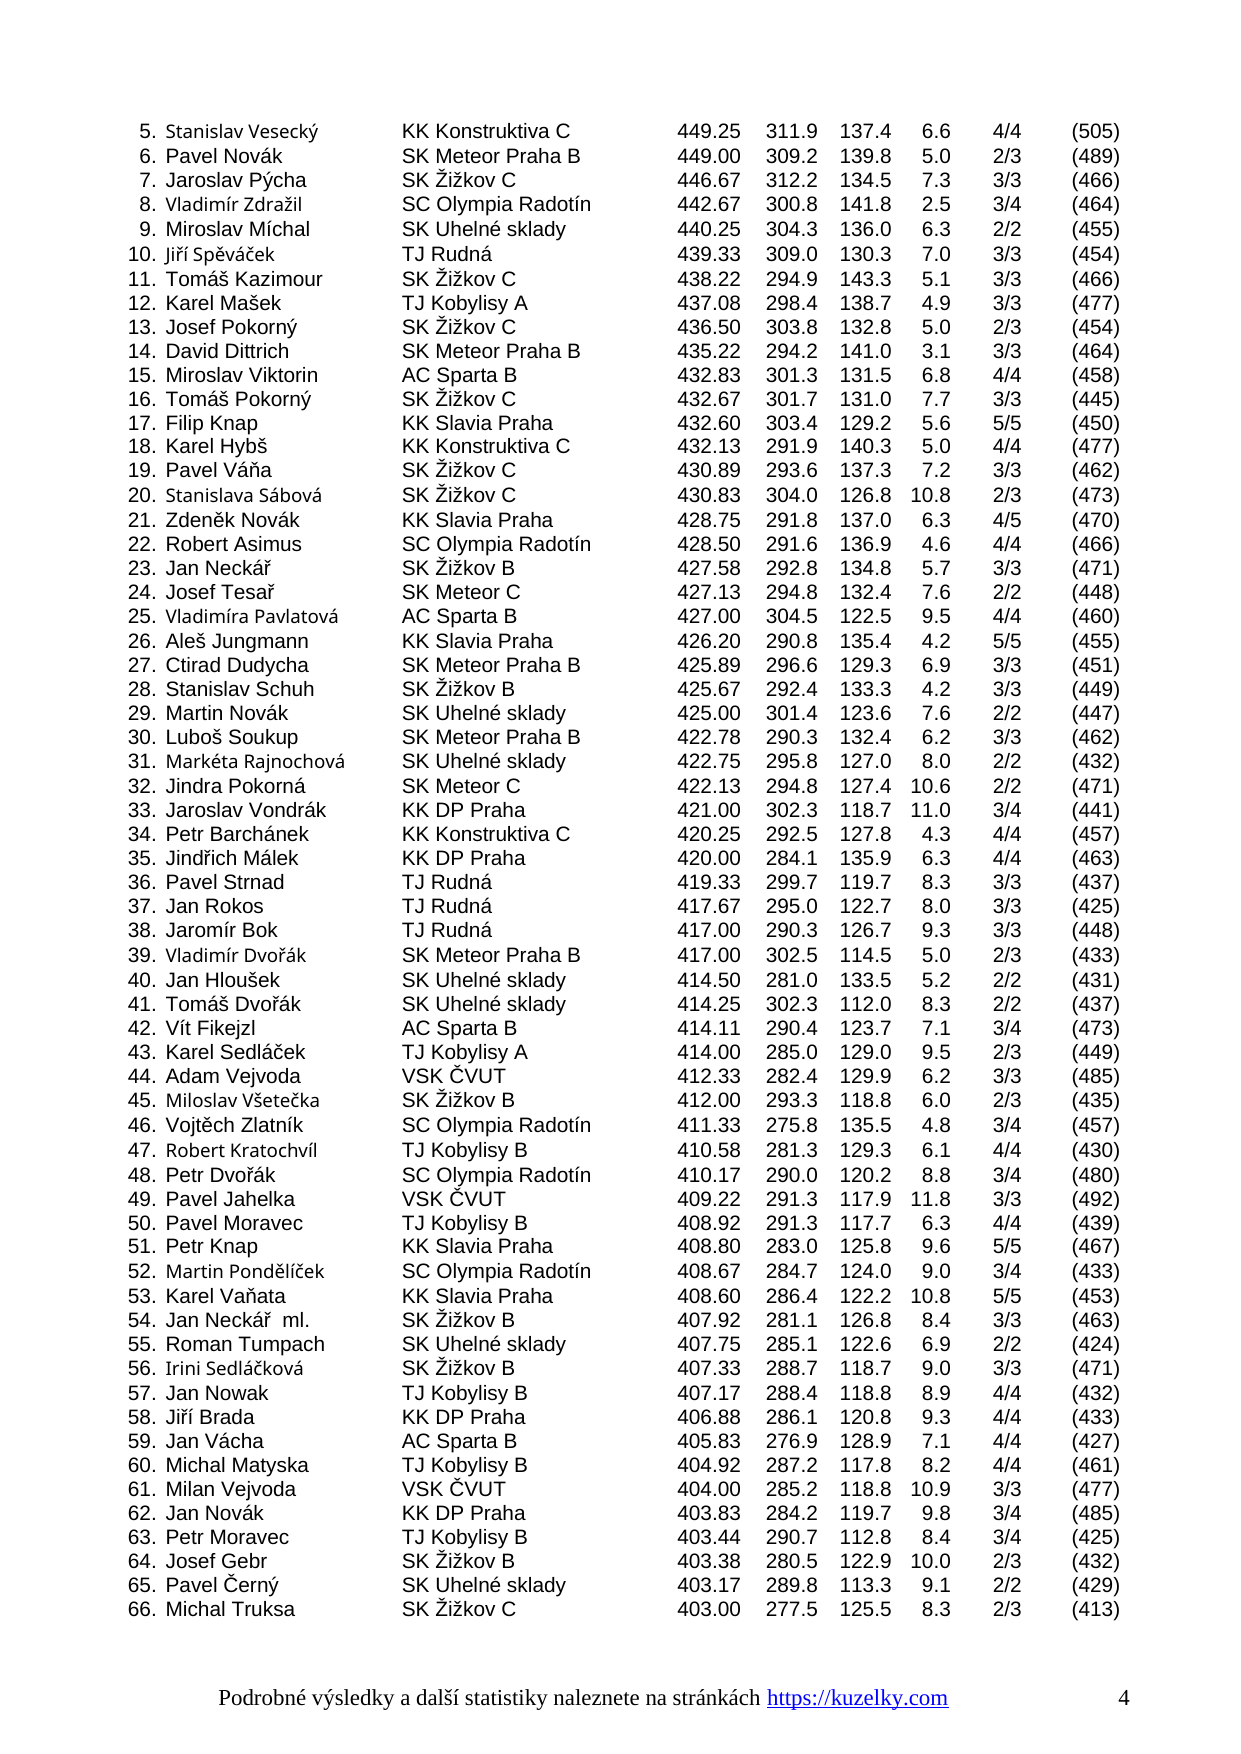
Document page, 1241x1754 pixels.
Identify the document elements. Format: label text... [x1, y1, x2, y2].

text 42. Vít Fikejzl AC Sparta B 414.11 290.4 123.7 7.1 3/4 (473) [106, 1016, 1134, 1039]
text 32. Jindra Pokorná SK Meteor C 422.13 294.8 127.4 10.6 2/2 (471) [106, 774, 1134, 798]
text 8. Vladimír Zdražil SC Olympia Radotín 442.67 300.8 141.8 2.5 3/4 (464) [106, 192, 1134, 217]
text 66. Michal Truksa SK Žižkov C 403.00 277.5 125.5 8.3 2/3 (413) [106, 1597, 1134, 1621]
text 18. Karel Hybš KK Konstruktiva C 432.13 291.9 140.3 5.0 4/4 (477) [106, 434, 1134, 458]
text 5. Stanislav Vesecký KK Konstruktiva C 449.25 311.9 137.4 6.6 4/4 (505) [106, 118, 1134, 144]
text 53. Karel Vaňata KK Slavia Praha 408.60 286.4 122.2 10.8 5/5 (453) [106, 1284, 1134, 1308]
text 52. Martin Pondělíček SC Olympia Radotín 408.67 284.7 124.0 9.0 3/4 (433) [106, 1258, 1134, 1284]
text 31. Markéta Rajnochová SK Uhelné sklady 422.75 295.8 127.0 8.0 2/2 (432) [106, 749, 1134, 774]
text 19. Pavel Váňa SK Žižkov C 430.89 293.6 137.3 7.2 3/3 (462) [106, 458, 1134, 482]
text 14. David Dittrich SK Meteor Praha B 435.22 294.2 141.0 3.1 3/3 (464) [106, 338, 1134, 362]
text 25. Vladimíra Pavlatová AC Sparta B 427.00 304.5 122.5 9.5 4/4 (460) [106, 603, 1134, 629]
text 40. Jan Hloušek SK Uhelné sklady 414.50 281.0 133.5 5.2 2/2 (431) [106, 968, 1134, 992]
text 26. Aleš Jungmann KK Slavia Praha 426.20 290.8 135.4 4.2 5/5 (455) [106, 629, 1134, 653]
text 44. Adam Vejvoda VSK ČVUT 412.33 282.4 129.9 6.2 3/3 (485) [106, 1063, 1134, 1087]
text 20. Stanislava Sábová SK Žižkov C 430.83 304.0 126.8 10.8 2/3 (473) [106, 482, 1134, 508]
text 50. Pavel Moravec TJ Kobylisy B 408.92 291.3 117.7 6.3 4/4 (439) [106, 1210, 1134, 1234]
text 49. Pavel Jahelka VSK ČVUT 409.22 291.3 117.9 11.8 3/3 (492) [106, 1186, 1134, 1210]
text 27. Ctirad Dudycha SK Meteor Praha B 425.89 296.6 129.3 6.9 3/3 (451) [106, 653, 1134, 677]
text 30. Luboš Soukup SK Meteor Praha B 422.78 290.3 132.4 6.2 3/3 (462) [106, 725, 1134, 749]
text 63. Petr Moravec TJ Kobylisy B 403.44 290.7 112.8 8.4 3/4 (425) [106, 1525, 1134, 1549]
text 36. Pavel Strnad TJ Rudná 419.33 299.7 119.7 8.3 3/3 (437) [106, 870, 1134, 894]
text 6. Pavel Novák SK Meteor Praha B 449.00 309.2 139.8 5.0 2/3 (489) [106, 144, 1134, 168]
text 23. Jan Neckář SK Žižkov B 427.58 292.8 134.8 5.7 3/3 (471) [106, 556, 1134, 579]
text 17. Filip Knap KK Slavia Praha 432.60 303.4 129.2 5.6 5/5 (450) [106, 410, 1134, 434]
text 35. Jindřich Málek KK DP Praha 420.00 284.1 135.9 6.3 4/4 (463) [106, 846, 1134, 870]
text 12. Karel Mašek TJ Kobylisy A 437.08 298.4 138.7 4.9 3/3 (477) [106, 291, 1134, 314]
text 7. Jaroslav Pýcha SK Žižkov C 446.67 312.2 134.5 7.3 3/3 (466) [106, 168, 1134, 192]
text 57. Jan Nowak TJ Kobylisy B 407.17 288.4 118.8 8.9 4/4 (432) [106, 1381, 1134, 1405]
text 29. Martin Novák SK Uhelné sklady 425.00 301.4 123.6 7.6 2/2 (447) [106, 701, 1134, 725]
text 51. Petr Knap KK Slavia Praha 408.80 283.0 125.8 9.6 5/5 (467) [106, 1234, 1134, 1258]
text 38. Jaromír Bok TJ Rudná 417.00 290.3 126.7 9.3 3/3 (448) [106, 918, 1134, 942]
text 43. Karel Sedláček TJ Kobylisy A 414.00 285.0 129.0 9.5 2/3 (449) [106, 1039, 1134, 1063]
text 65. Pavel Černý SK Uhelné sklady 403.17 289.8 113.3 9.1 2/2 (429) [106, 1573, 1134, 1597]
text 22. Robert Asimus SC Olympia Radotín 428.50 291.6 136.9 4.6 4/4 (466) [106, 532, 1134, 556]
text 61. Milan Vejvoda VSK ČVUT 404.00 285.2 118.8 10.9 3/3 (477) [106, 1477, 1134, 1501]
text 62. Jan Novák KK DP Praha 403.83 284.2 119.7 9.8 3/4 (485) [106, 1501, 1134, 1525]
text 45. Miloslav Všetečka SK Žižkov B 412.00 293.3 118.8 6.0 2/3 (435) [106, 1087, 1134, 1113]
text 58. Jiří Brada KK DP Praha 406.88 286.1 120.8 9.3 4/4 (433) [106, 1405, 1134, 1429]
text 60. Michal Matyska TJ Kobylisy B 404.92 287.2 117.8 8.2 4/4 (461) [106, 1453, 1134, 1477]
text 15. Miroslav Viktorin AC Sparta B 432.83 301.3 131.5 6.8 4/4 (458) [106, 362, 1134, 386]
text 37. Jan Rokos TJ Rudná 417.67 295.0 122.7 8.0 3/3 (425) [106, 894, 1134, 918]
text 9. Miroslav Míchal SK Uhelné sklady 440.25 304.3 136.0 6.3 2/2 (455) [106, 217, 1134, 241]
text 21. Zdeněk Novák KK Slavia Praha 428.75 291.8 137.0 6.3 4/5 (470) [106, 508, 1134, 532]
text 11. Tomáš Kazimour SK Žižkov C 438.22 294.9 143.3 5.1 3/3 (466) [106, 267, 1134, 291]
text 28. Stanislav Schuh SK Žižkov B 425.67 292.4 133.3 4.2 3/3 (449) [106, 677, 1134, 701]
text 64. Josef Gebr SK Žižkov B 403.38 280.5 122.9 10.0 2/3 (432) [106, 1549, 1134, 1573]
text 10. Jiří Spěváček TJ Rudná 439.33 309.0 130.3 7.0 3/3 (454) [106, 241, 1134, 267]
text 55. Roman Tumpach SK Uhelné sklady 407.75 285.1 122.6 6.9 2/2 (424) [106, 1332, 1134, 1356]
text 48. Petr Dvořák SC Olympia Radotín 410.17 290.0 120.2 8.8 3/4 (480) [106, 1162, 1134, 1186]
text 54. Jan Neckář ml. SK Žižkov B 407.92 281.1 126.8 8.4 3/3 (463) [106, 1308, 1134, 1332]
text 47. Robert Kratochvíl TJ Kobylisy B 410.58 281.3 129.3 6.1 4/4 (430) [106, 1137, 1134, 1162]
text 33. Jaroslav Vondrák KK DP Praha 421.00 302.3 118.7 11.0 3/4 (441) [106, 798, 1134, 822]
text 16. Tomáš Pokorný SK Žižkov C 432.67 301.7 131.0 7.7 3/3 (445) [106, 386, 1134, 410]
text 46. Vojtěch Zlatník SC Olympia Radotín 411.33 275.8 135.5 4.8 3/4 (457) [106, 1113, 1134, 1137]
text 39. Vladimír Dvořák SK Meteor Praha B 417.00 302.5 114.5 5.0 2/3 (433) [106, 942, 1134, 968]
text 59. Jan Vácha AC Sparta B 405.83 276.9 128.9 7.1 4/4 (427) [106, 1429, 1134, 1453]
text 41. Tomáš Dvořák SK Uhelné sklady 414.25 302.3 112.0 8.3 2/2 (437) [106, 992, 1134, 1016]
text 24. Josef Tesař SK Meteor C 427.13 294.8 132.4 7.6 2/2 (448) [106, 579, 1134, 603]
text 34. Petr Barchánek KK Konstruktiva C 420.25 292.5 127.8 4.3 4/4 (457) [106, 822, 1134, 846]
text 13. Josef Pokorný SK Žižkov C 436.50 303.8 132.8 5.0 2/3 (454) [106, 314, 1134, 338]
text 56. Irini Sedláčková SK Žižkov B 407.33 288.7 118.7 9.0 3/3 (471) [106, 1356, 1134, 1381]
